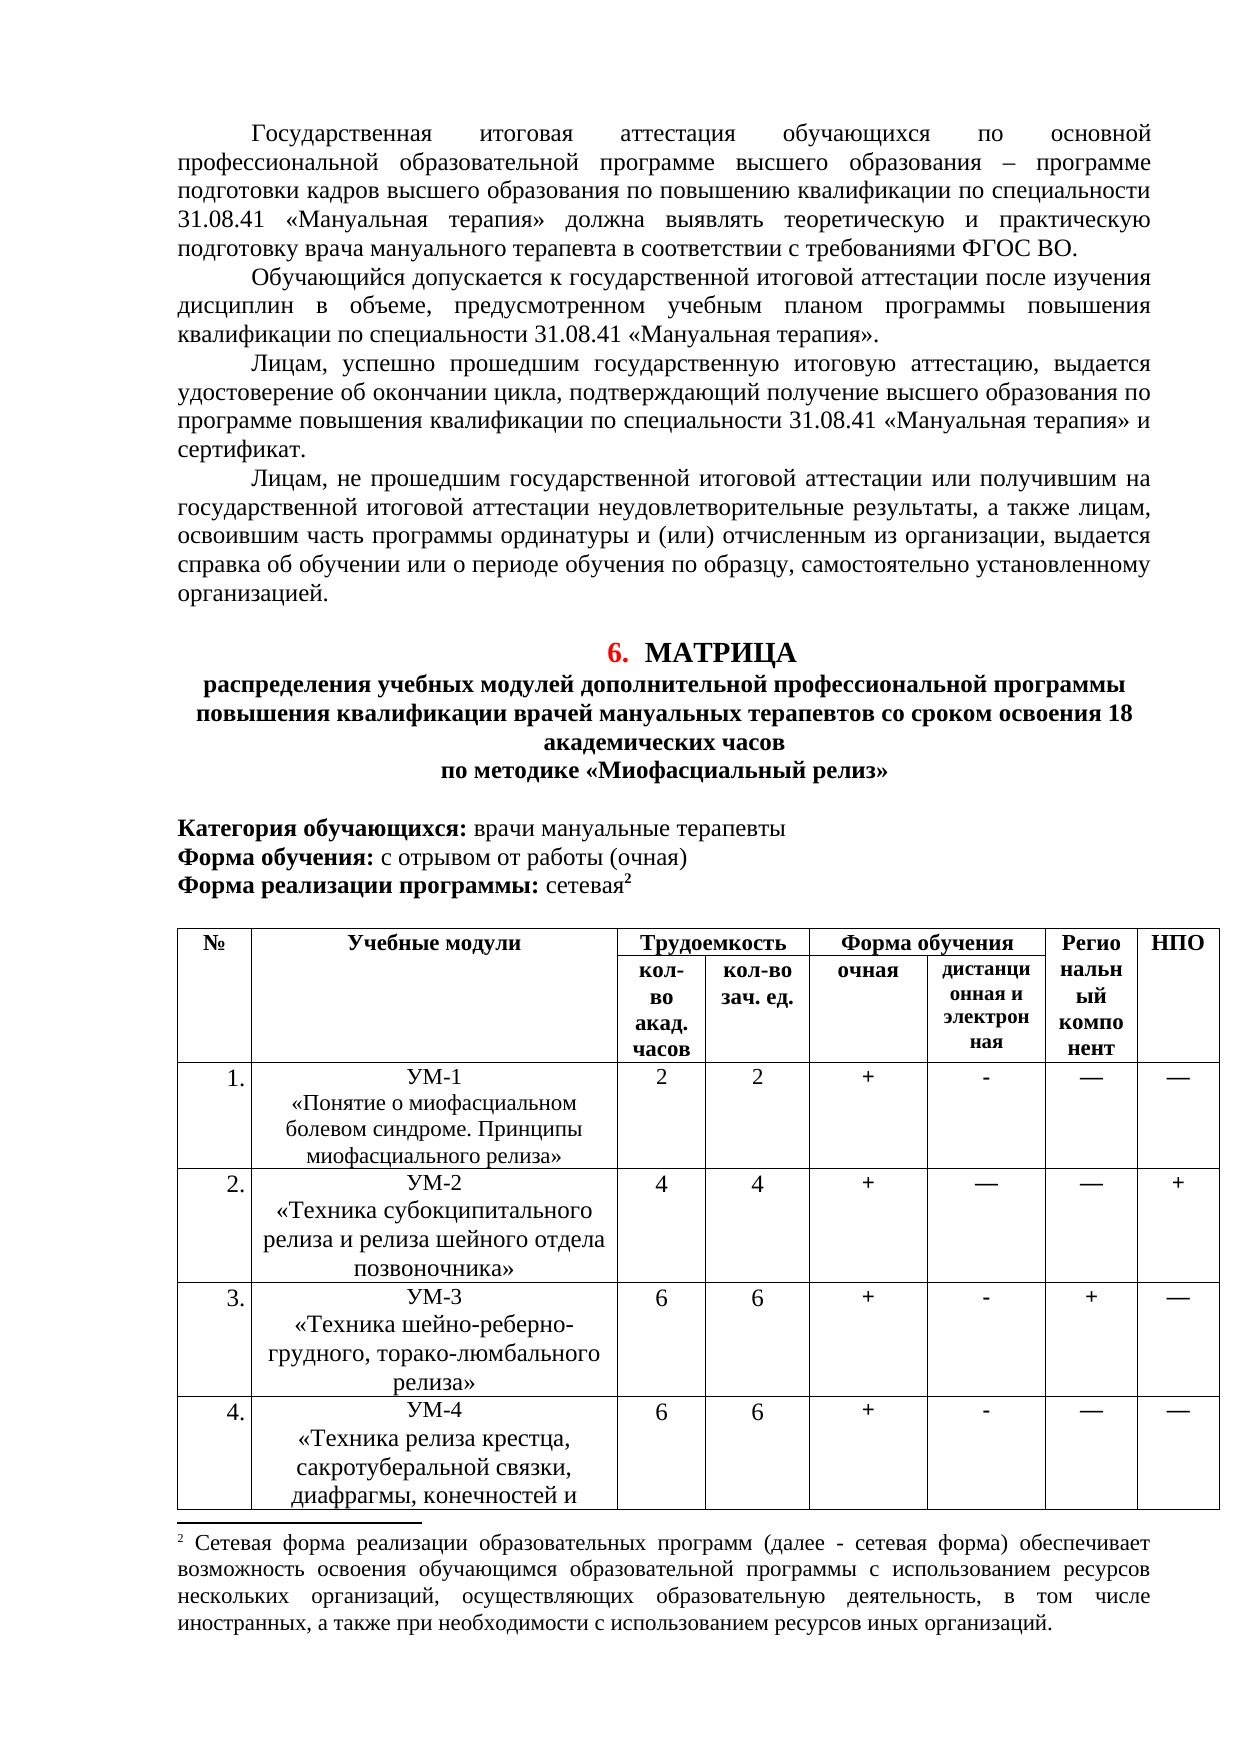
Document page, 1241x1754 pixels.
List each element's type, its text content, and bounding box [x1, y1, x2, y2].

table_cell + [1046, 1283, 1137, 1396]
table_cell — [928, 1169, 1045, 1282]
table_cell [178, 1169, 251, 1282]
text Государственная итоговая аттестация обучающихся по основной профессиональной образовательной программе высшего образования – программе подготовки кадров высшего образования по повышению квалификации по специальности 31.08.41 «Мануальная терапия» должна выявлять теоретическую и практическую подготовку врача мануального терапевта в соответствии с требованиями ФГОС ВО. [177, 118, 1152, 262]
table_cell [178, 1063, 251, 1168]
table_cell — [1138, 1283, 1219, 1396]
table_cell 4 [706, 1169, 809, 1282]
table_cell 2 [706, 1063, 809, 1168]
table_header Форма обучения [810, 929, 1045, 955]
table_cell + [810, 1169, 927, 1282]
list МАТРИЦА [252, 636, 1152, 669]
text Лицам, успешно прошедшим государственную итоговую аттестацию, выдается удостоверение об окончании цикла, подтверждающий получение высшего образования по программе повышения квалификации по специальности 31.08.41 «Мануальная терапия» и сертификат. [177, 348, 1152, 463]
text Форма обучения: с отрывом от работы (очная) [177, 842, 1152, 870]
table_cell кол-во акад. часов [618, 956, 705, 1062]
table_cell - [928, 1283, 1045, 1396]
table_cell - [928, 1397, 1045, 1509]
text Лицам, не прошедшим государственной итоговой аттестации или получившим на государственной итоговой аттестации неудовлетворительные результаты, а также лицам, освоившим часть программы ординатуры и (или) отчисленным из организации, выдается справка об обучении или о периоде обучения по образцу, самостоятельно установленному организацией. [177, 463, 1152, 607]
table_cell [252, 1397, 617, 1509]
text Категория обучающихся: врачи мануальные терапевты [177, 813, 1152, 842]
table_cell очная [810, 956, 927, 1062]
table_cell + [810, 1283, 927, 1396]
text Форма реализации программы: сетевая [177, 870, 1152, 899]
table_cell - [928, 1063, 1045, 1168]
table_cell УМ-1 «Понятие о миофасциальном болевом синдроме. Принципы миофасциального релиза» [252, 1063, 617, 1168]
table_cell дистанционная и электронная [928, 956, 1045, 1062]
table_cell — [1046, 1169, 1137, 1282]
table_cell [178, 1397, 251, 1509]
table_cell 6 [618, 1397, 705, 1509]
table_cell — [1138, 1397, 1219, 1509]
table_cell — [1046, 1397, 1137, 1509]
text Обучающийся допускается к государственной итоговой аттестации после изучения дисциплин в объеме, предусмотренном учебным планом программы повышения квалификации по специальности 31.08.41 «Мануальная терапия». [177, 262, 1152, 348]
table_header Учебные модули [252, 929, 617, 1062]
table_cell + [810, 1397, 927, 1509]
table_cell УМ-2 «Техника субокципитального релиза и релиза шейного отдела позвоночника» [252, 1169, 617, 1282]
table_header Региональный компонент [1046, 929, 1137, 1062]
text по методике «Миофасциальный релиз» [177, 755, 1152, 784]
table_header НПО [1138, 929, 1219, 1062]
table_cell — [1138, 1063, 1219, 1168]
table_cell — [1046, 1063, 1137, 1168]
table_cell УМ-3 «Техника шейно-реберно-грудного, торако-люмбального релиза» [252, 1283, 617, 1396]
table_cell кол-во зач. ед. [706, 956, 809, 1062]
table_cell 6 [706, 1397, 809, 1509]
table_cell + [1138, 1169, 1219, 1282]
table_cell 6 [706, 1283, 809, 1396]
table_header Трудоемкость [618, 929, 809, 955]
table_header № [178, 929, 251, 1062]
table_cell 6 [618, 1283, 705, 1396]
table_cell 4 [618, 1169, 705, 1282]
table_cell [178, 1283, 251, 1396]
text распределения учебных модулей дополнительной профессиональной программы повышения квалификации врачей мануальных терапевтов со сроком освоения 18 академических часов [177, 669, 1152, 755]
table_cell + [810, 1063, 927, 1168]
table_cell 2 [618, 1063, 705, 1168]
